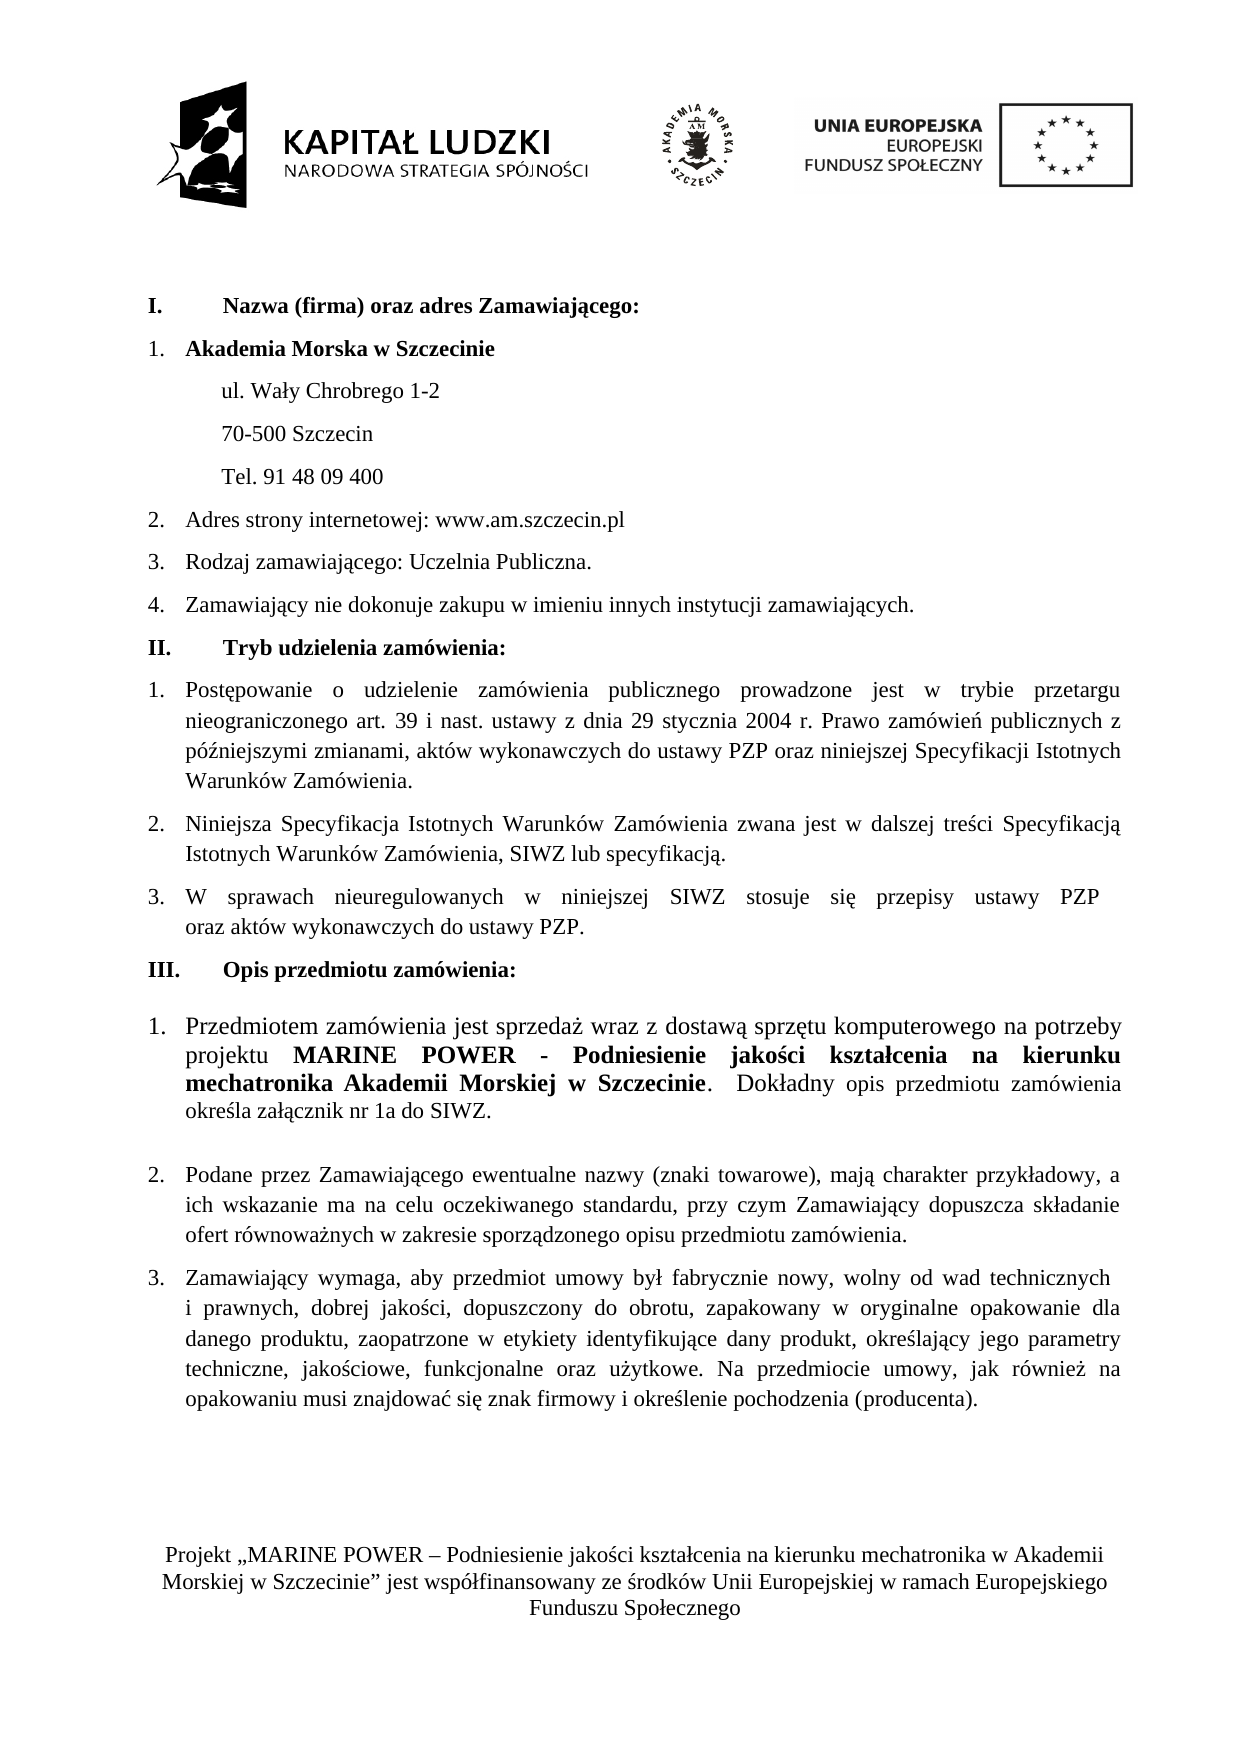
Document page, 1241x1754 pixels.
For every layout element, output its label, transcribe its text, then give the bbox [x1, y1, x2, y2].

picture [794, 97, 1138, 194]
text Tel. 91 48 09 400 [221, 463, 1122, 489]
list Nazwa (firma) oraz adres Zamawiającego: [148, 292, 1122, 318]
list Niniejsza Specyfikacja Istotnych Warunków Zamówienia zwana jest w dalszej treści Specyfikacją Istotnych Warunków Zamówienia, SIWZ lub specyfikacją. [148, 810, 1122, 866]
list Zamawiający nie dokonuje zakupu w imieniu innych instytucji zamawiających. [148, 591, 1122, 617]
picture [148, 73, 596, 215]
list Rodzaj zamawiającego: Uczelnia Publiczna. [148, 548, 1122, 575]
list W sprawach nieuregulowanych w niniejszej SIWZ stosuje się przepisy ustawy PZP oraz aktów wykonawczych do ustawy PZP. [148, 883, 1122, 939]
text ul. Wały Chrobrego 1-2 [221, 378, 1122, 404]
list Tryb udzielenia zamówienia: [148, 634, 1122, 660]
list Postępowanie o udzielenie zamówienia publicznego prowadzone jest w trybie przetargu nieograniczonego art. 39 i nast. ustawy z dnia 29 stycznia 2004 r. Prawo zamówień publicznych z późniejszymi zmianami, aktów wykonawczych do ustawy PZP oraz niniejszej Specyfikacji Istotnych Warunków Zamówienia. [148, 677, 1122, 793]
list Zamawiający wymaga, aby przedmiot umowy był fabrycznie nowy, wolny od wad technicznych i prawnych, dobrej jakości, dopuszczony do obrotu, zapakowany w oryginalne opakowanie dla danego produktu, zaopatrzone w etykiety identyfikujące dany produkt, określający jego parametry techniczne, jakościowe, funkcjonalne oraz użytkowe. Na przedmiocie umowy, jak również na opakowaniu musi znajdować się znak firmowy i określenie pochodzenia (producenta). [148, 1264, 1122, 1411]
text 70-500 Szczecin [221, 420, 1122, 447]
list Opis przedmiotu zamówienia: [148, 956, 1122, 982]
list Podane przez Zamawiającego ewentualne nazwy (znaki towarowe), mają charakter przykładowy, a ich wskazanie ma na celu oczekiwanego standardu, przy czym Zamawiający dopuszcza składanie ofert równoważnych w zakresie sporządzonego opisu przedmiotu zamówienia. [148, 1161, 1122, 1248]
subtitle Przedmiotem zamówienia jest sprzedaż wraz z dostawą sprzętu komputerowego na potrzeby projektu MARINE POWER - Podniesienie jakości kształcenia na kierunku mechatronika Akademii Morskiej w Szczecinie. Dokładny opis przedmiotu zamówienia określa załącznik nr 1a do SIWZ. [148, 1011, 1122, 1123]
list Akademia Morska w Szczecinie [148, 335, 1122, 361]
list Adres strony internetowej: www.am.szczecin.pl [148, 506, 1122, 532]
